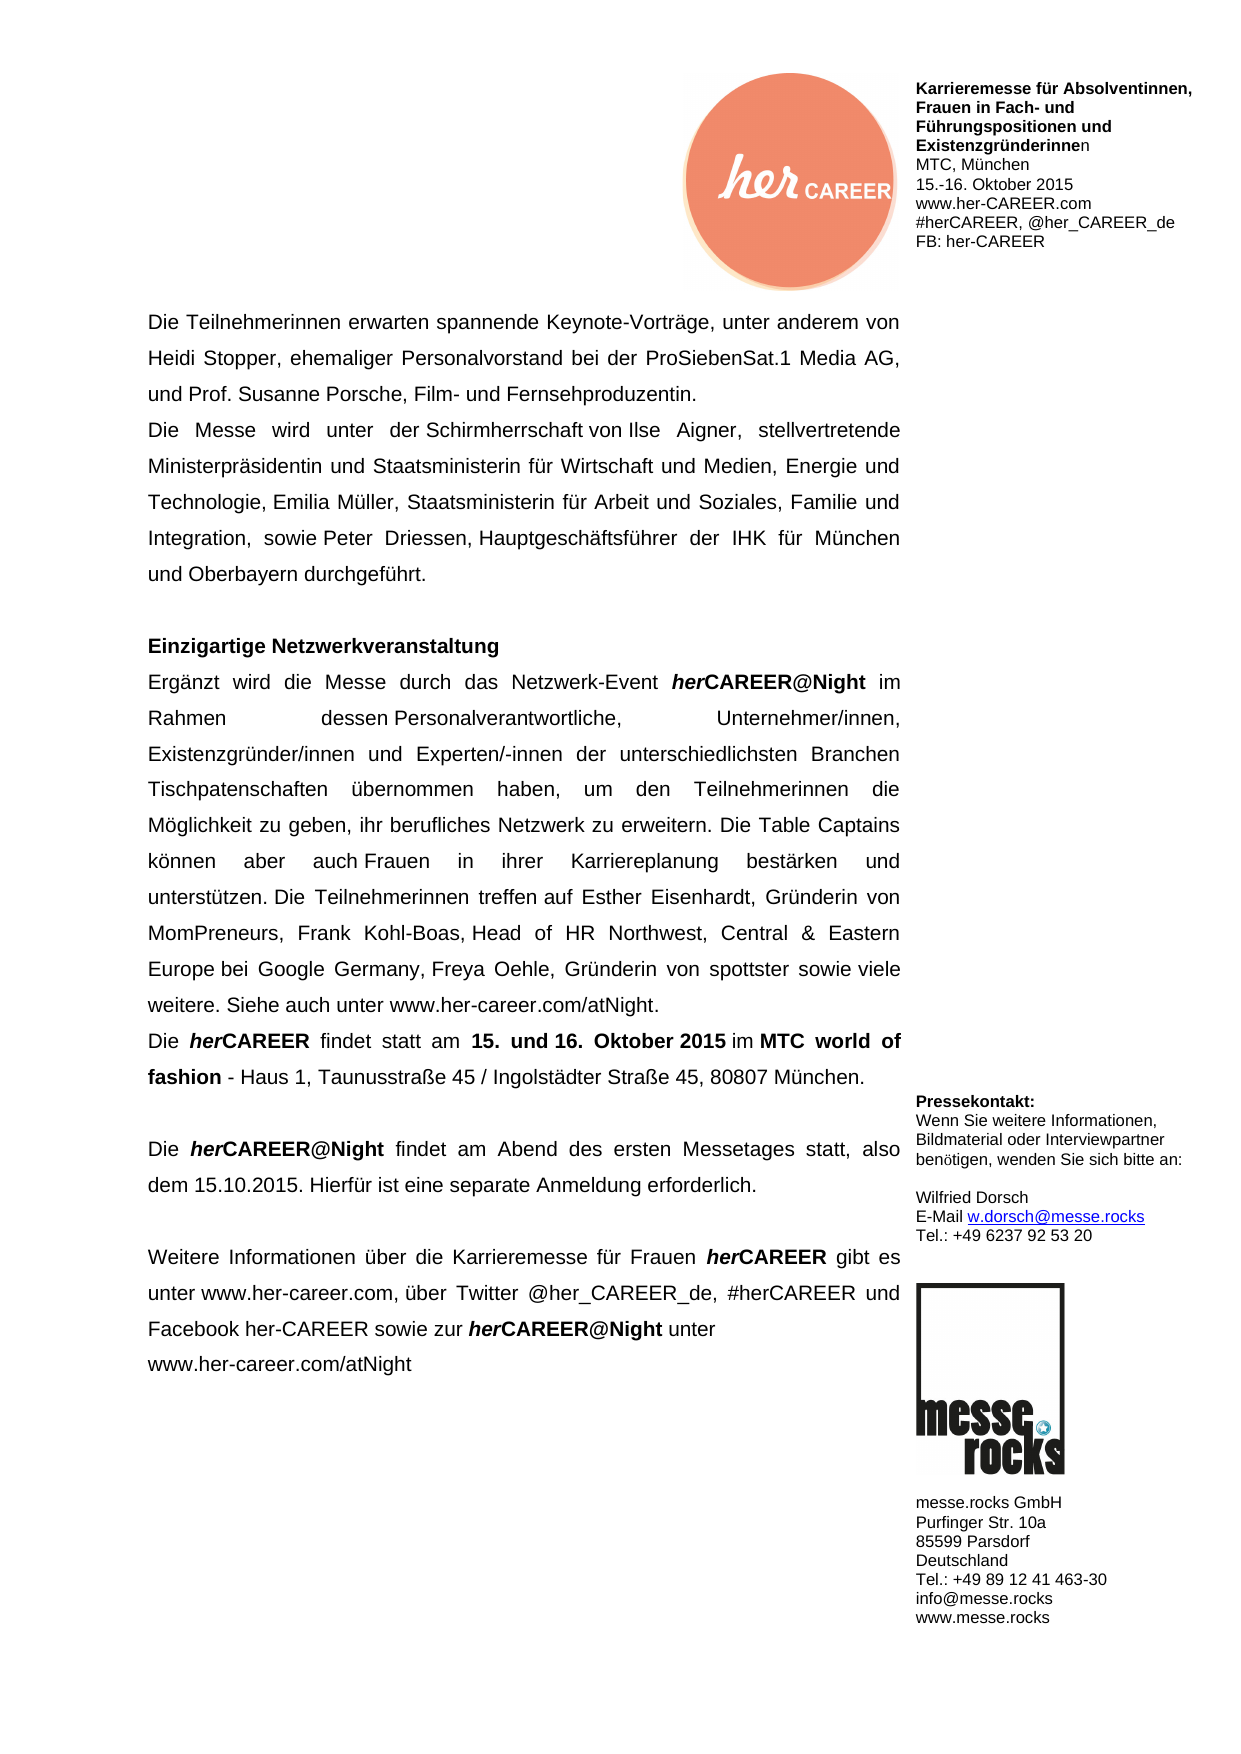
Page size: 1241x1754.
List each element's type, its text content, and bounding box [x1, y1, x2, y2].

text Die herCAREER findet statt am 15. und 16. Oktober 2015 im MTC world of fashion - Haus 1, Taunusstraße 45 / Ingolstädter Straße 45, 80807 München. [148, 1029, 901, 1089]
text Einzigartige Netzwerkveranstaltung [148, 633, 901, 657]
text Die Teilnehmerinnen erwarten spannende Keynote-Vorträge, unter anderem von Heidi Stopper, ehemaliger Personalvorstand bei der ProSiebenSat.1 Media AG, und Prof. Susanne Porsche, Film- und Fernsehproduzentin. [148, 310, 901, 406]
text Weitere Informationen über die Karrieremesse für Frauen herCAREER gibt es unter www.her-career.com, über Twitter @her_CAREER_de, #herCAREER und Facebook her-CAREER sowie zur herCAREER@Night unter [148, 1244, 901, 1340]
picture [682, 73, 900, 291]
text www.her-career.com/atNight [148, 1352, 901, 1376]
picture [915, 1283, 1066, 1475]
text Die Messe wird unter der Schirmherrschaft von Ilse Aigner, stellvertretende Ministerpräsidentin und Staatsministerin für Wirtschaft und Medien, Energie und Technologie, Emilia Müller, Staatsministerin für Arbeit und Soziales, Familie und Integration, sowie Peter Driessen, Hauptgeschäftsführer der IHK für München und Oberbayern durchgeführt. [148, 418, 901, 586]
text Die herCAREER@Night findet am Abend des ersten Messetages statt, also dem 15.10.2015. Hierfür ist eine separate Anmeldung erforderlich. [148, 1137, 901, 1197]
text Ergänzt wird die Messe durch das Netzwerk-Event herCAREER@Night im Rahmen dessen Personalverantwortliche, Unternehmer/innen, Existenzgründer/innen und Experten/-innen der unterschiedlichsten Branchen Tischpatenschaften übernommen haben, um den Teilnehmerinnen die Möglichkeit zu geben, ihr berufliches Netzwerk zu erweitern. Die Table Captains können aber auch Frauen in ihrer Karriereplanung bestärken und unterstützen. Die Teilnehmerinnen treffen auf Esther Eisenhardt, Gründerin von MomPreneurs, Frank Kohl-Boas, Head of HR Northwest, Central & Eastern Europe bei Google Germany, Freya Oehle, Gründerin von spottster sowie viele weitere. Siehe auch unter www.her-career.com/atNight. [148, 669, 901, 1017]
